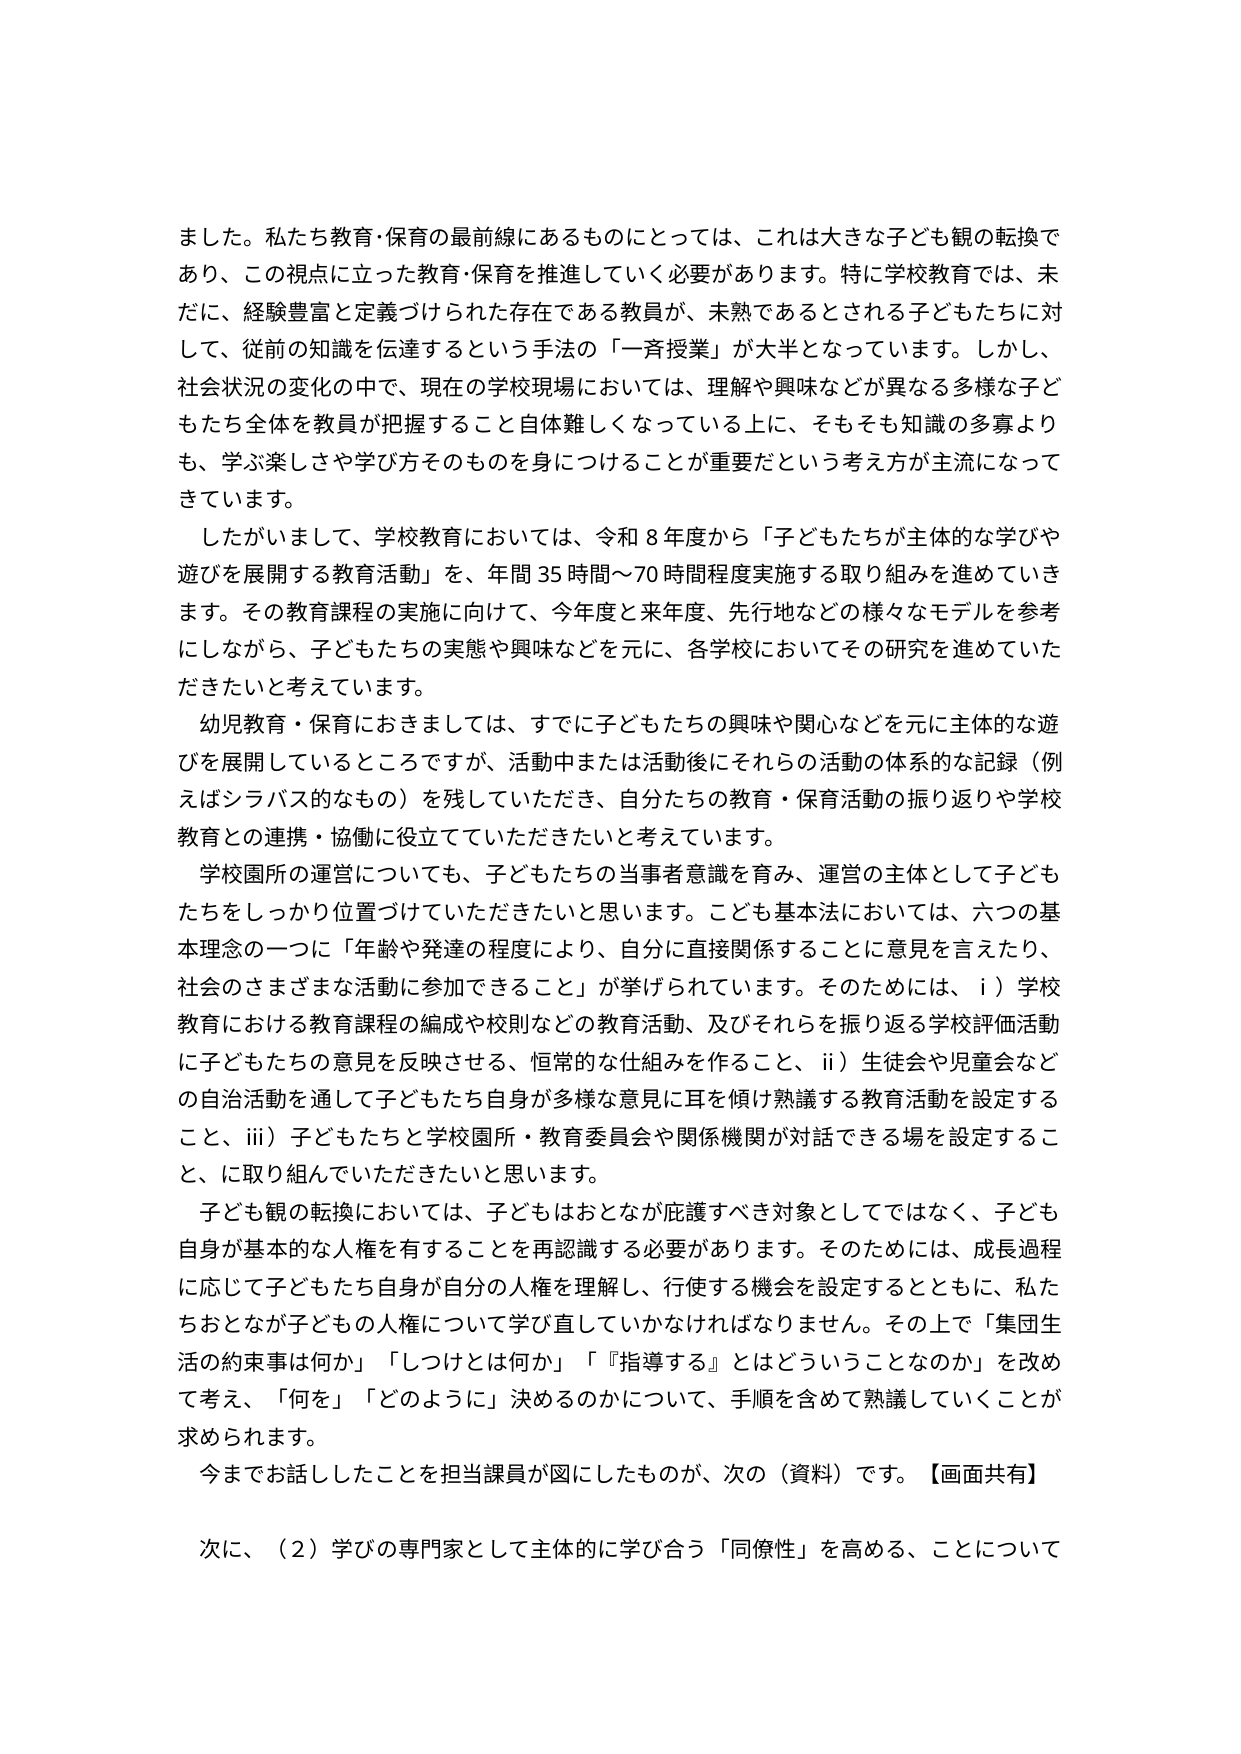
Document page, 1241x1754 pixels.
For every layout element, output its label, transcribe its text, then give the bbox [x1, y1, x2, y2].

list 今までお話ししたことを担当課員が図にしたものが、次の（資料）です。【画面共有】 [177, 1454, 1063, 1492]
list 学校園所の運営についても、子どもたちの当事者意識を育み、運営の主体として子どもたちをしっかり位置づけていただきたいと思います。こども基本法においては、六つの基本理念の一つに「年齢や発達の程度により、自分に直接関係することに意見を言えたり、社会のさまざまな活動に参加できること」が挙げられています。そのためには、ⅰ）学校教育における教育課程の編成や校則などの教育活動、及びそれらを振り返る学校評価活動に子どもたちの意見を反映させる、恒常的な仕組みを作ること、ⅱ）生徒会や児童会などの自治活動を通して子どもたち自身が多様な意見に耳を傾け熟議する教育活動を設定すること、ⅲ）子どもたちと学校園所・教育委員会や関係機関が対話できる場を設定すること、に取り組んでいただきたいと思います。 [177, 854, 1063, 1192]
list 子ども観の転換においては、子どもはおとなが庇護すべき対象としてではなく、子ども自身が基本的な人権を有することを再認識する必要があります。そのためには、成長過程に応じて子どもたち自身が自分の人権を理解し、行使する機会を設定するとともに、私たちおとなが子どもの人権について学び直していかなければなりません。その上で「集団生活の約束事は何か」「しつけとは何か」「『指導する』とはどういうことなのか」を改めて考え、「何を」「どのように」決めるのかについて、手順を含めて熟議していくことが求められます。 [177, 1192, 1063, 1454]
list したがいまして、学校教育においては、令和8年度から「子どもたちが主体的な学びや遊びを展開する教育活動」を、年間35時間～70時間程度実施する取り組みを進めていきます。その教育課程の実施に向けて、今年度と来年度、先行地などの様々なモデルを参考にしながら、子どもたちの実態や興味などを元に、各学校においてその研究を進めていただきたいと考えています。 [177, 517, 1063, 704]
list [177, 217, 1063, 517]
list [177, 1529, 1063, 1567]
list 幼児教育・保育におきましては、すでに子どもたちの興味や関心などを元に主体的な遊びを展開しているところですが、活動中または活動後にそれらの活動の体系的な記録（例えばシラバス的なもの）を残していただき、自分たちの教育・保育活動の振り返りや学校教育との連携・協働に役立てていただきたいと考えています。 [177, 704, 1063, 854]
